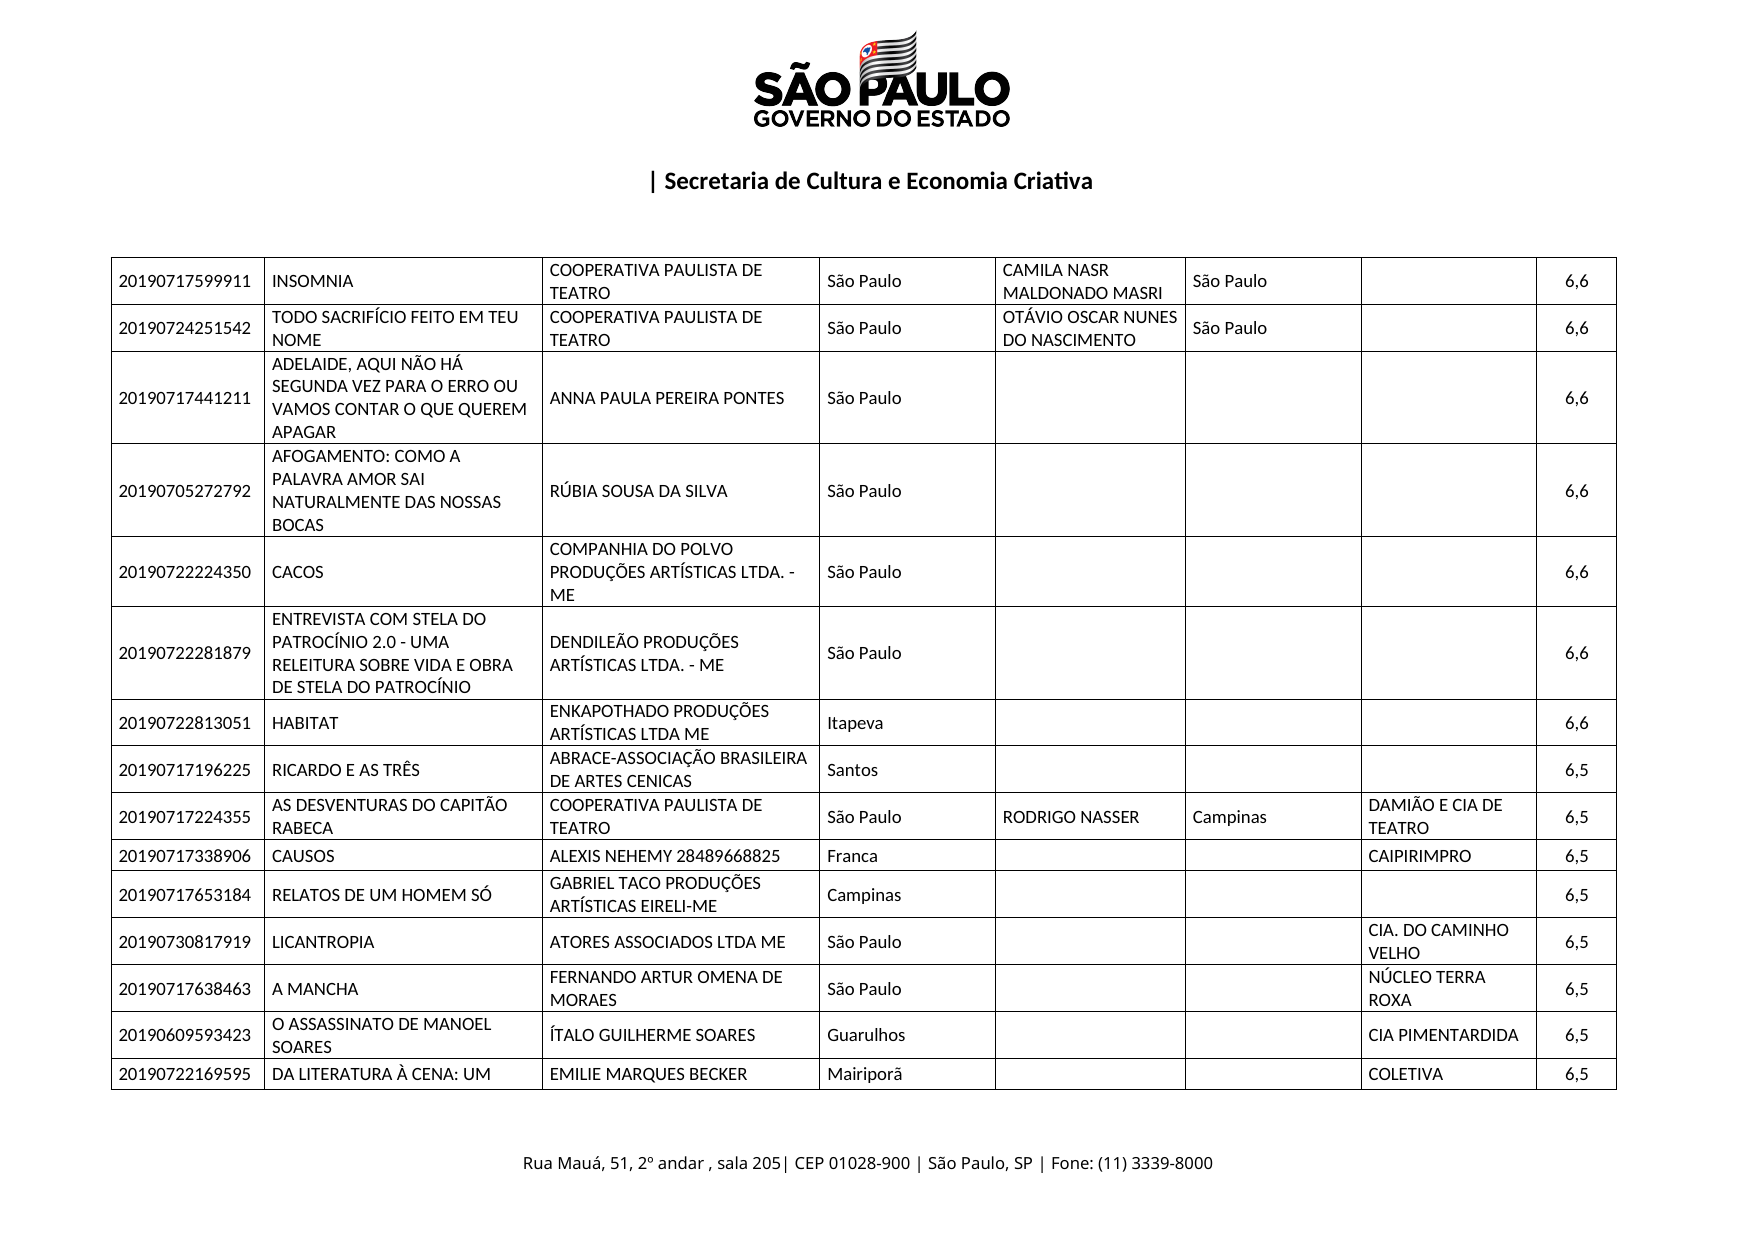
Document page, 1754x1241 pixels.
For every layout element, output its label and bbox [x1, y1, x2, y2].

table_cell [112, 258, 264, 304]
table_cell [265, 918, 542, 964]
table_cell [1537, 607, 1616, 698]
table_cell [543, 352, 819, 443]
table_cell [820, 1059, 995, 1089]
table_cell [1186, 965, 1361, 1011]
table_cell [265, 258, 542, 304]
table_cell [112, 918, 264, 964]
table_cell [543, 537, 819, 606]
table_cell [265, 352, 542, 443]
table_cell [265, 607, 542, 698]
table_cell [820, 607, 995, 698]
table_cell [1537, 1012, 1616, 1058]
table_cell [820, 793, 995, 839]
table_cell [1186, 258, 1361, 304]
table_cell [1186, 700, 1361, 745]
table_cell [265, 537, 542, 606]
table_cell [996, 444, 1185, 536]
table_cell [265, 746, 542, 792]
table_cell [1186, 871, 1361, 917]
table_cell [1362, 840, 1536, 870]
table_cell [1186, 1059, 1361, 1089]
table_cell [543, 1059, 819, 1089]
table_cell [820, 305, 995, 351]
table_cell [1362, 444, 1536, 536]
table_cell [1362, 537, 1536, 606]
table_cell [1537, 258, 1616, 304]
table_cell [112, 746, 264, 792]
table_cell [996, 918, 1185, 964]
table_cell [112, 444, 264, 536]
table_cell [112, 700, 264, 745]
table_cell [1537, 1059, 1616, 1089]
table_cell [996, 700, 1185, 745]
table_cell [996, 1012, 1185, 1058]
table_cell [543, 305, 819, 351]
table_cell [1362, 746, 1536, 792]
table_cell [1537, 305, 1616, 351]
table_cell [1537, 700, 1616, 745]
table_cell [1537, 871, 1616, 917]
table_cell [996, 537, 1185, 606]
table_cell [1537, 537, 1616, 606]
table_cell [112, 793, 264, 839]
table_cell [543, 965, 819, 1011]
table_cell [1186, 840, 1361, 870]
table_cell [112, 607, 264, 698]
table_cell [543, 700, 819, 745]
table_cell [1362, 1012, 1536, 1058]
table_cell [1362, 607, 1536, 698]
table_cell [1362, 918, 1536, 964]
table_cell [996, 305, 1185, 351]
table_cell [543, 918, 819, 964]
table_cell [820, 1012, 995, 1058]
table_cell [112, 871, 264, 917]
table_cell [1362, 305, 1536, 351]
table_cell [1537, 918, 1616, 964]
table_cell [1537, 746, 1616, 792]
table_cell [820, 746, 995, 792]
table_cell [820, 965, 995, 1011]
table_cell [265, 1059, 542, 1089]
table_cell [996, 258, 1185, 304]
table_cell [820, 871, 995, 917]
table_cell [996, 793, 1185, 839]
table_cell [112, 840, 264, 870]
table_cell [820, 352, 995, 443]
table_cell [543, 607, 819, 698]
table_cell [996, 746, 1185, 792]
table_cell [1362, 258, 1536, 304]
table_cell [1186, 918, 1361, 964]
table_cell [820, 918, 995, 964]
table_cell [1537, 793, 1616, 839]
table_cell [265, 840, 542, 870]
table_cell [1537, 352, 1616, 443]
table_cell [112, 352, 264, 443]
picture [722, 23, 1033, 149]
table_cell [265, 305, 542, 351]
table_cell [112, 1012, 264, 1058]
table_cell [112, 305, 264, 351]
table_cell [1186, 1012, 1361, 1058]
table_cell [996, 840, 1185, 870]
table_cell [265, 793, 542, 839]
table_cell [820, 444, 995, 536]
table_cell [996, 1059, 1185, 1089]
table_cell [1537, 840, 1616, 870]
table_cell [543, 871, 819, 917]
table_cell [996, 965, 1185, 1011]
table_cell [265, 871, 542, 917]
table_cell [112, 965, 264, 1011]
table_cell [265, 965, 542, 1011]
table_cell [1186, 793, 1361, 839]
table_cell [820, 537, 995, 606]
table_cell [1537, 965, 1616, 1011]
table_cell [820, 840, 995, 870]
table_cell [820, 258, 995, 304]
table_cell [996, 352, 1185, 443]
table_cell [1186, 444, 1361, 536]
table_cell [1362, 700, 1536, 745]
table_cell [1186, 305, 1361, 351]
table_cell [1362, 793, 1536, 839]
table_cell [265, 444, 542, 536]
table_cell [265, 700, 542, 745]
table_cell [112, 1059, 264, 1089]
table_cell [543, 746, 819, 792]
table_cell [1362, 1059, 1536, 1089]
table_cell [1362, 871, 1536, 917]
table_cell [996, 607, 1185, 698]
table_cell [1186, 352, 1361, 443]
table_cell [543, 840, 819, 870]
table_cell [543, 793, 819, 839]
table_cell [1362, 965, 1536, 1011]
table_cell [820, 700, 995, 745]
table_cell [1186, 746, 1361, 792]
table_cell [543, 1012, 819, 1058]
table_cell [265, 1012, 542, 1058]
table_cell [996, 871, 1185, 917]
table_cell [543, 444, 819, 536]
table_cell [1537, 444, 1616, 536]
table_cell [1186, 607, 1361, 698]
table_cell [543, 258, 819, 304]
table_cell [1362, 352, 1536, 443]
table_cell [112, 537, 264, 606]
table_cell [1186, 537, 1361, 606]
